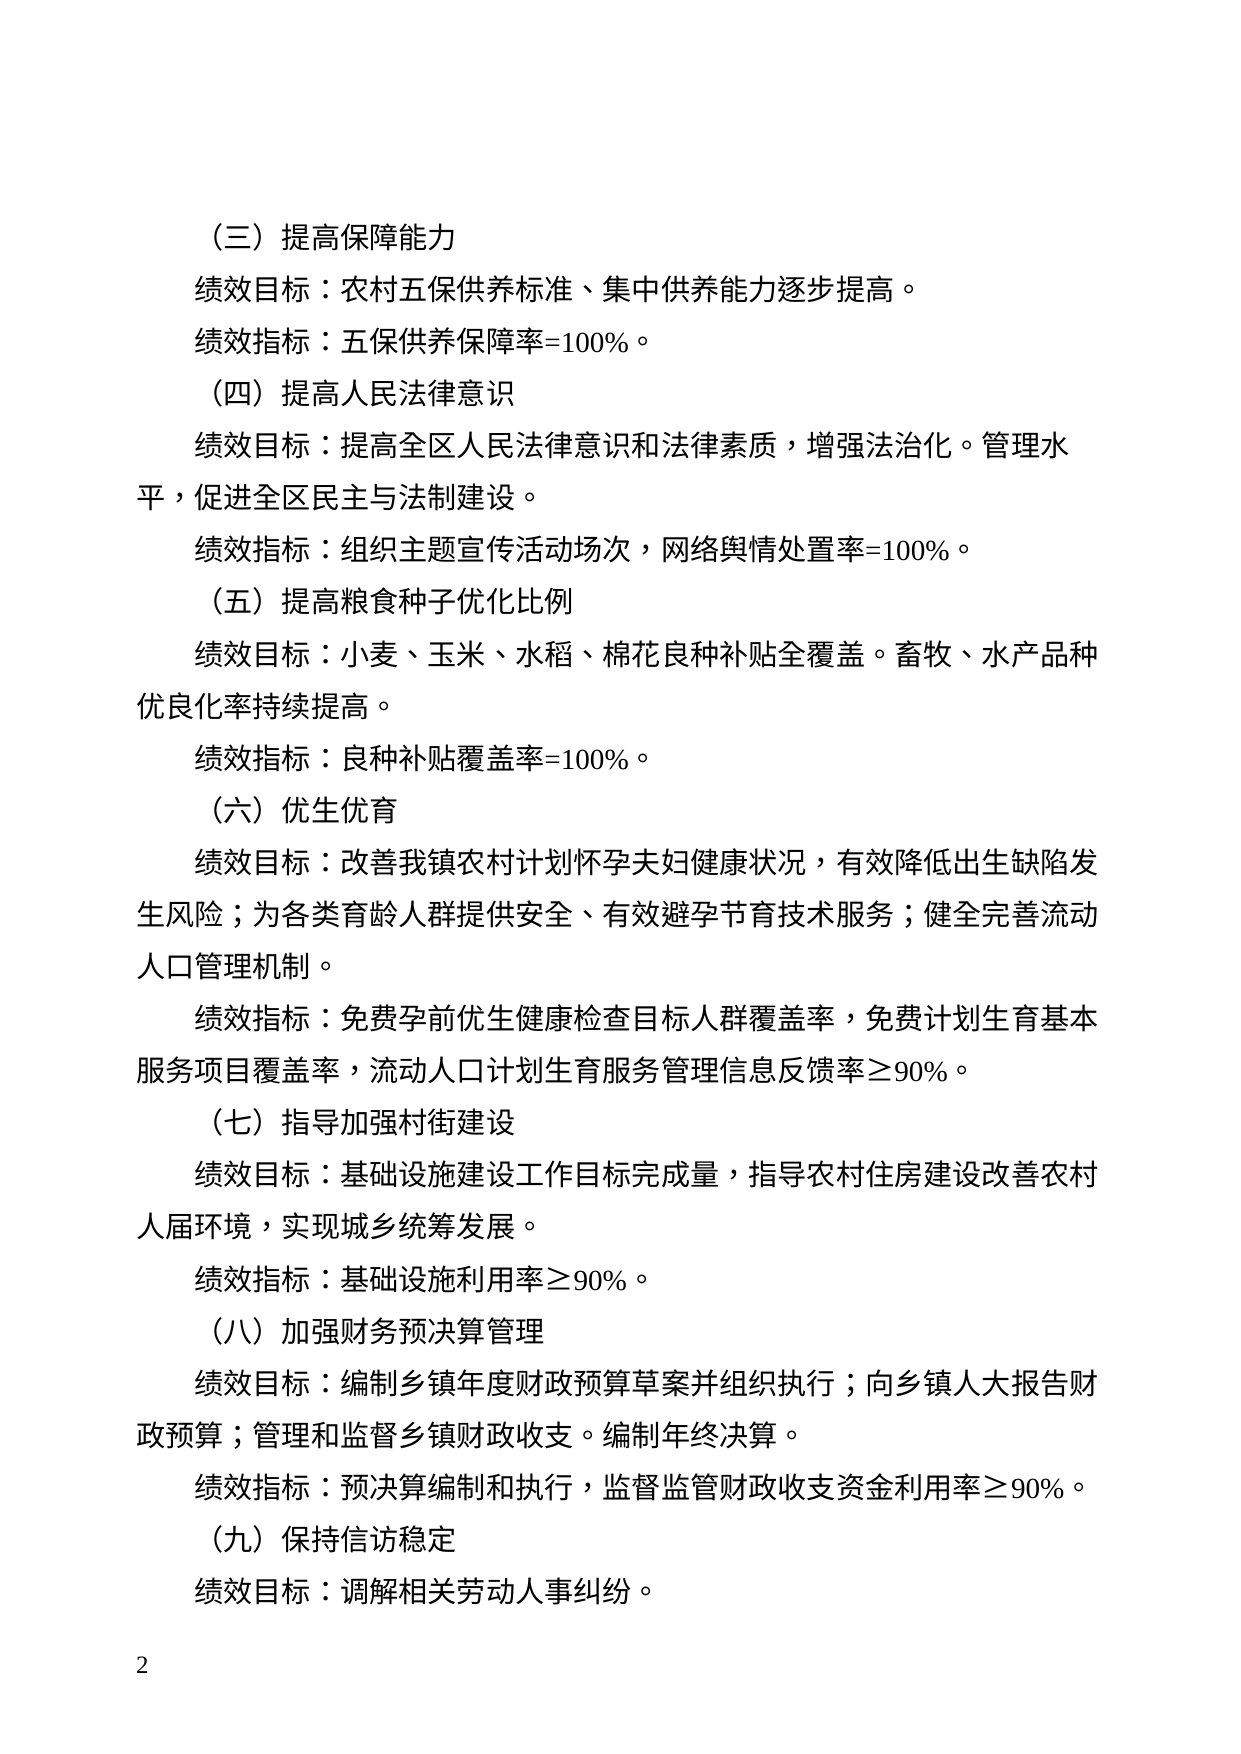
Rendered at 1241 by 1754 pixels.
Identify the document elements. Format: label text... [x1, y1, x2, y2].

text （九）保持信访稳定 [136, 1509, 1104, 1561]
text 绩效目标：基础设施建设工作目标完成量，指导农村住房建设改善农村人届环境，实现城乡统筹发展。 [136, 1144, 1104, 1248]
text 绩效指标：预决算编制和执行，监督监管财政收支资金利用率≥90%。 [136, 1457, 1104, 1509]
text 绩效目标：调解相关劳动人事纠纷。 [136, 1561, 1104, 1613]
text （五）提高粮食种子优化比例 [136, 571, 1104, 623]
text （八）加强财务预决算管理 [136, 1300, 1104, 1352]
text 绩效目标：改善我镇农村计划怀孕夫妇健康状况，有效降低出生缺陷发生风险；为各类育龄人群提供安全、有效避孕节育技术服务；健全完善流动人口管理机制。 [136, 832, 1104, 988]
text 绩效目标：农村五保供养标准、集中供养能力逐步提高。 [136, 259, 1104, 311]
text 绩效目标：提高全区人民法律意识和法律素质，增强法治化。管理水平，促进全区民主与法制建设。 [136, 415, 1104, 519]
text （三）提高保障能力 [136, 207, 1104, 259]
text 绩效指标：免费孕前优生健康检查目标人群覆盖率，免费计划生育基本服务项目覆盖率，流动人口计划生育服务管理信息反馈率≥90%。 [136, 988, 1104, 1092]
text 绩效指标：组织主题宣传活动场次，网络舆情处置率=100%。 [136, 519, 1104, 571]
text 绩效指标：五保供养保障率=100%。 [136, 311, 1104, 363]
text （四）提高人民法律意识 [136, 363, 1104, 415]
text 绩效指标：基础设施利用率≥90%。 [136, 1248, 1104, 1300]
text 绩效目标：小麦、玉米、水稻、棉花良种补贴全覆盖。畜牧、水产品种优良化率持续提高。 [136, 623, 1104, 727]
text （六）优生优育 [136, 779, 1104, 832]
text 绩效目标：编制乡镇年度财政预算草案并组织执行；向乡镇人大报告财政预算；管理和监督乡镇财政收支。编制年终决算。 [136, 1352, 1104, 1457]
text （七）指导加强村街建设 [136, 1092, 1104, 1144]
text 绩效指标：良种补贴覆盖率=100%。 [136, 727, 1104, 779]
